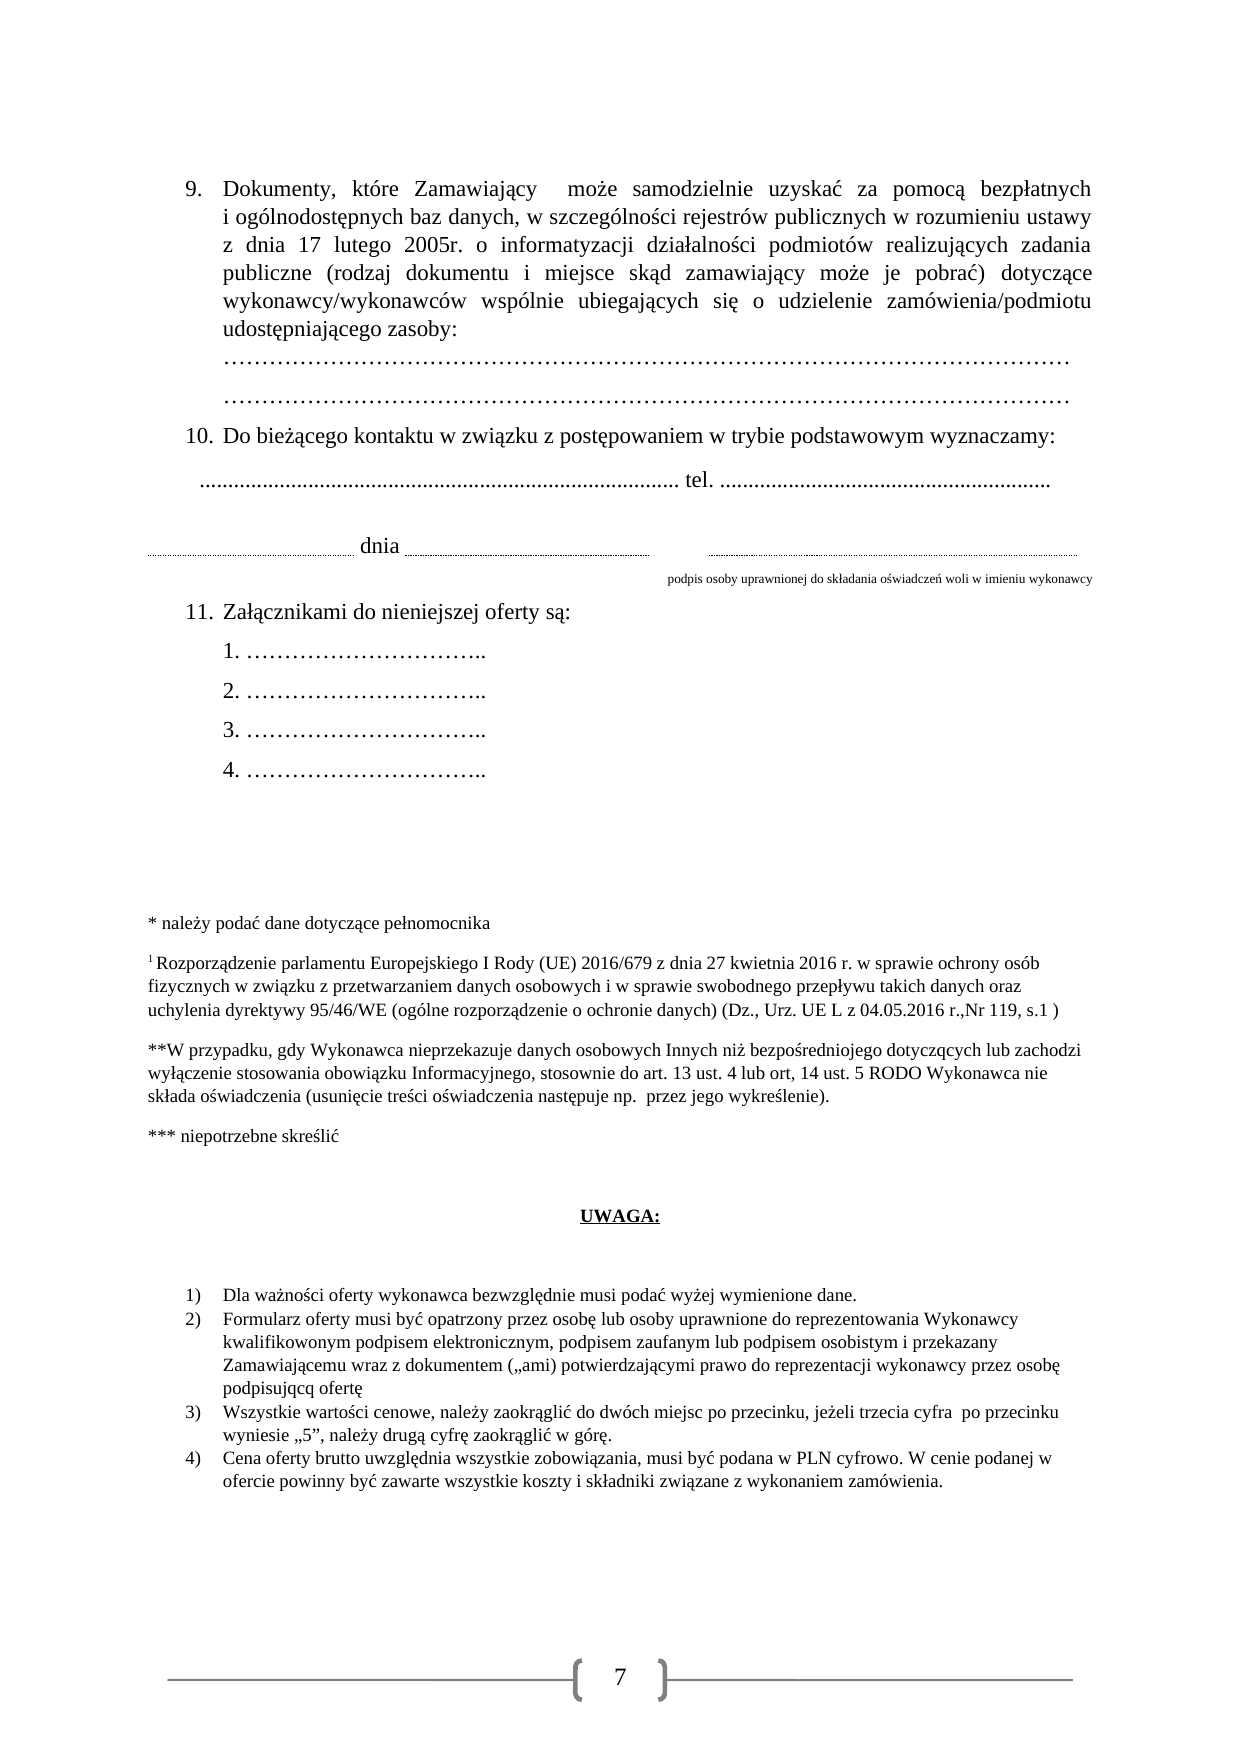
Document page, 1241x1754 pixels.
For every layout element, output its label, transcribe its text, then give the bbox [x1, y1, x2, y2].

list Wszystkie wartości cenowe, należy zaokrąglić do dwóch miejsc po przecinku, jeżeli trzecia cyfra po przecinku wyniesie „5”, należy drugą cyfrę zaokrąglić w górę. [185, 1401, 1093, 1445]
list 3. ………………………….. [223, 716, 1093, 743]
text .................................................................................... tel. .......................................................... [148, 467, 1093, 493]
text UWAGA: [148, 1204, 1093, 1226]
list Formularz oferty musi być opatrzony przez osobę lub osoby uprawnione do reprezentowania Wykonawcy kwalifikowonym podpisem elektronicznym, podpisem zaufanym lub podpisem osobistym i przekazany Zamawiającemu wraz z dokumentem („ami) potwierdzającymi prawo do reprezentacji wykonawcy przez osobę podpisujqcq ofertę [185, 1308, 1093, 1399]
text 1 Rozporządzenie parlamentu Europejskiego I Rody (UE) 2016/679 z dnia 27 kwietnia 2016 r. w sprawie ochrony osób fizycznych w związku z przetwarzaniem danych osobowych i w sprawie swobodnego przepływu takich danych oraz uchylenia dyrektywy 95/46/WE (ogólne rozporządzenie o ochronie danych) (Dz., Urz. UE L z 04.05.2016 r.,Nr 119, s.1 ) [148, 952, 1093, 1020]
list Do bieżącego kontaktu w związku z postępowaniem w trybie podstawowym wyznaczamy: [185, 422, 1093, 448]
text *** niepotrzebne skreślić [148, 1125, 1093, 1146]
list Dla ważności oferty wykonawca bezwzględnie musi podać wyżej wymienione dane. [185, 1284, 1093, 1306]
text podpis osoby uprawnionej do składania oświadczeń woli w imieniu wykonawcy [148, 571, 1093, 598]
list …………………………………………………………………………………………………………………………………………………………………………………………………… [223, 343, 1093, 409]
list 2. ………………………….. [223, 677, 1093, 703]
text **W przypadku, gdy Wykonawca nieprzekazuje danych osobowych Innych niż bezpośredniojego dotyczqcych lub zachodzi wyłączenie stosowania obowiązku Informacyjnego, stosownie do art. 13 ust. 4 lub ort, 14 ust. 5 RODO Wykonawca nie składa oświadczenia (usunięcie treści oświadczenia następuje np. przez jego wykreślenie). [148, 1038, 1093, 1106]
list Załącznikami do nieniejszej oferty są: [185, 598, 1093, 624]
list Dokumenty, które Zamawiający może samodzielnie uzyskać za pomocą bezpłatnych i ogólnodostępnych baz danych, w szczególności rejestrów publicznych w rozumieniu ustawy z dnia 17 lutego 2005r. o informatyzacji działalności podmiotów realizujących zadania publiczne (rodzaj dokumentu i miejsce skąd zamawiający może je pobrać) dotyczące wykonawcy/wykonawców wspólnie ubiegających się o udzielenie zamówienia/podmiotu udostępniającego zasoby: [185, 176, 1093, 341]
list Cena oferty brutto uwzględnia wszystkie zobowiązania, musi być podana w PLN cyfrowo. W cenie podanej w ofercie powinny być zawarte wszystkie koszty i składniki związane z wykonaniem zamówienia. [185, 1447, 1093, 1492]
list 1. ………………………….. [223, 637, 1093, 664]
text * należy podać dane dotyczące pełnomocnika [148, 912, 1093, 934]
text dnia [148, 532, 1093, 558]
list 4. ………………………….. [223, 756, 1093, 782]
